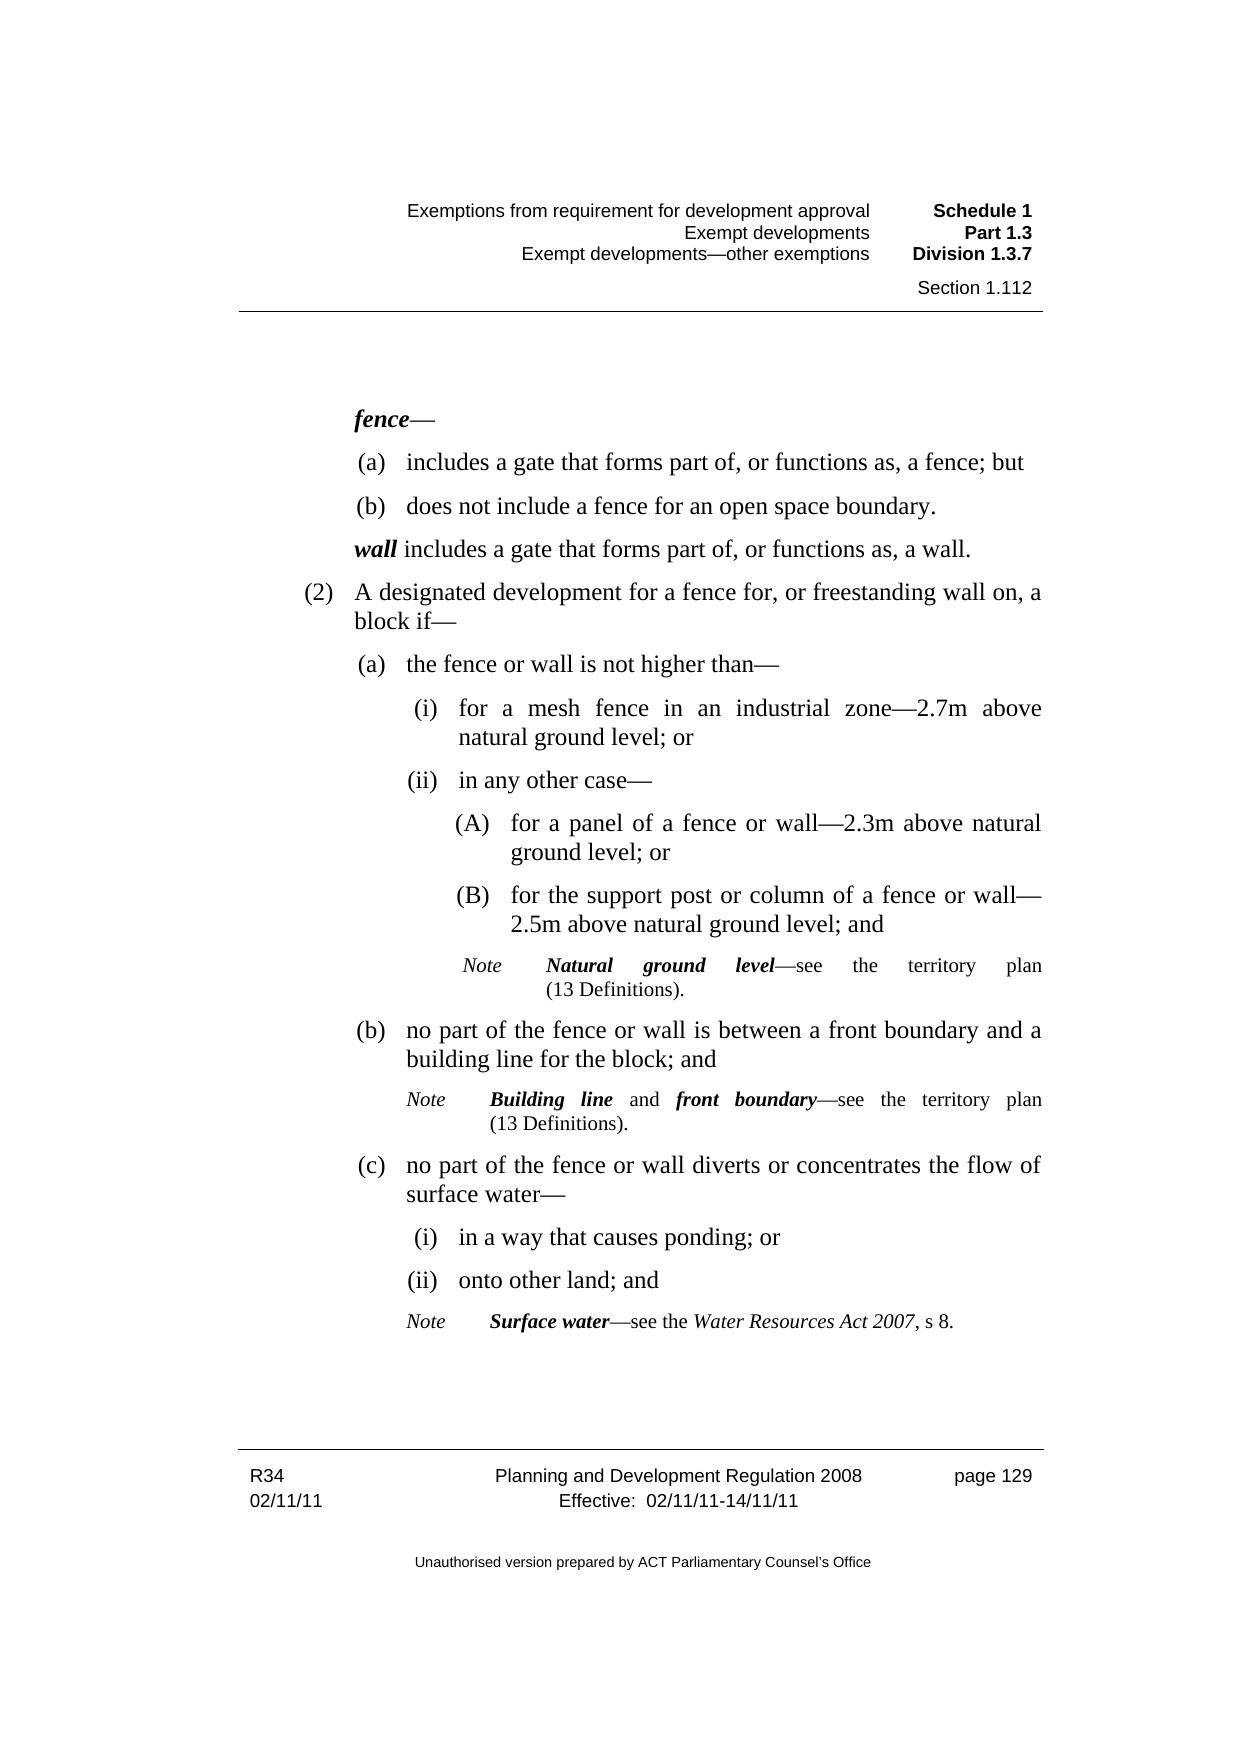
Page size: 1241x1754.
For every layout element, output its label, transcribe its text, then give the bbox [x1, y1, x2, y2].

text (b) does not include a fence for an open space boundary. [239, 491, 1042, 519]
text fence— [354, 404, 1042, 433]
text (c) no part of the fence or wall diverts or concentrates the flow of surface water— [239, 1150, 1042, 1207]
text (a) includes a gate that forms part of, or functions as, a fence; but [239, 447, 1042, 476]
text wall includes a gate that forms part of, or functions as, a wall. [354, 534, 1042, 563]
text (2) A designated development for a fence for, or freestanding wall on, a block if— [239, 577, 1042, 635]
text (ii) in any other case— [239, 765, 1042, 794]
text (b) no part of the fence or wall is between a front boundary and a building line for the block; and [239, 1015, 1042, 1073]
text (i) for a mesh fence in an industrial zone—2.7m above natural ground level; or [239, 693, 1042, 750]
text (B) for the support post or column of a fence or wall—2.5m above natural ground level; and [239, 880, 1042, 938]
text Note Building line and front boundary—see the territory plan (13 Definitions). [406, 1087, 1042, 1135]
text Note Natural ground level—see the territory plan (13 Definitions). [462, 952, 1042, 1001]
text Note Surface water—see the Water Resources Act 2007, s 8. [406, 1309, 1042, 1333]
text (i) in a way that causes ponding; or [239, 1222, 1042, 1251]
text (A) for a panel of a fence or wall—2.3m above natural ground level; or [239, 808, 1042, 866]
text (ii) onto other land; and [239, 1265, 1042, 1294]
text (a) the fence or wall is not higher than— [239, 649, 1042, 678]
